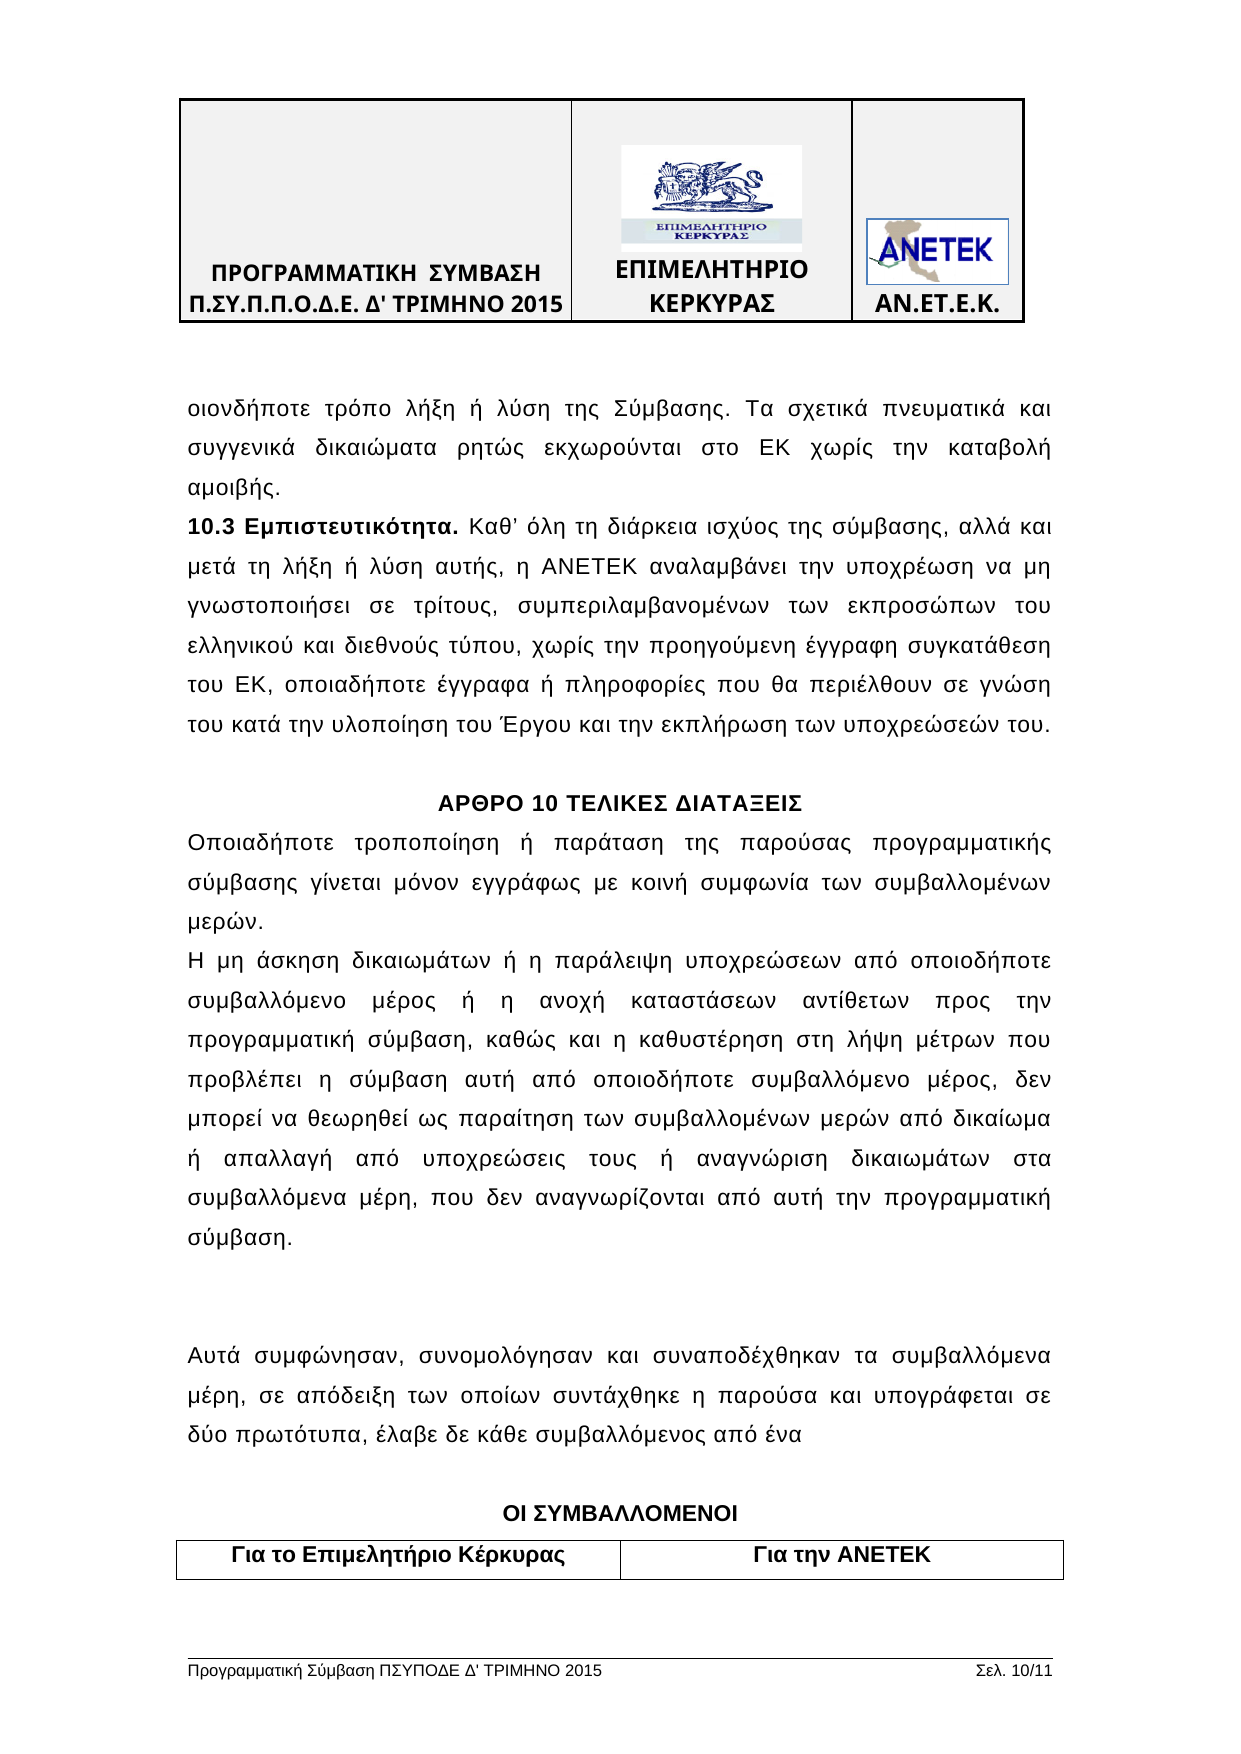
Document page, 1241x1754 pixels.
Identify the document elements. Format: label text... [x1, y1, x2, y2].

text ΑΡΘΡΟ 10 ΤΕΛΙΚΕΣ ΔΙΑΤΑΞΕΙΣ [187, 789, 1053, 816]
table_header Για την ΑΝΕΤΕΚ [621, 1541, 1063, 1579]
text ΟΙ ΣΥΜΒΑΛΛΟΜΕΝΟΙ [187, 1500, 1053, 1527]
text Αυτά συμφώνησαν, συνομολόγησαν και συναποδέχθηκαν τα συμβαλλόμενα μέρη, σε απόδειξη των οποίων συντάχθηκε η παρούσα και υπογράφεται σε δύο πρωτότυπα, έλαβε δε κάθε συμβαλλόμενος από ένα [187, 1342, 1053, 1448]
table_header Για το Επιμελητήριο Κέρκυρας [177, 1541, 620, 1579]
text 10.3 Εμπιστευτικότητα. Καθ’ όλη τη διάρκεια ισχύος της σύμβασης, αλλά και μετά τη λήξη ή λύση αυτής, η ΑΝΕΤΕΚ αναλαμβάνει την υποχρέωση να μη γνωστοποιήσει σε τρίτους, συμπεριλαμβανομένων των εκπροσώπων του ελληνικού και διεθνούς τύπου, χωρίς την προηγούμενη έγγραφη συγκατάθεση του ΕΚ, οποιαδήποτε έγγραφα ή πληροφορίες που θα περιέλθουν σε γνώση του κατά την υλοποίηση του Έργου και την εκπλήρωση των υποχρεώσεών του. [187, 513, 1053, 737]
picture [621, 145, 803, 252]
text Οποιαδήποτε τροποποίηση ή παράταση της παρούσας προγραμματικής σύμβασης γίνεται μόνον εγγράφως με κοινή συμφωνία των συμβαλλομένων μερών. [187, 829, 1053, 934]
text Η μη άσκηση δικαιωμάτων ή η παράλειψη υποχρεώσεων από οποιοδήποτε συμβαλλόμενο μέρος ή η ανοχή καταστάσεων αντίθετων προς την προγραμματική σύμβαση, καθώς και η καθυστέρηση στη λήψη μέτρων που προβλέπει η σύμβαση αυτή από οποιοδήποτε συμβαλλόμενο μέρος, δεν μπορεί να θεωρηθεί ως παραίτηση των συμβαλλομένων μερών από δικαίωμα ή απαλλαγή από υποχρεώσεις τους ή αναγνώριση δικαιωμάτων στα συμβαλλόμενα μέρη, που δεν αναγνωρίζονται από αυτή την προγραμματική σύμβαση. [187, 947, 1053, 1250]
picture [868, 220, 1008, 284]
